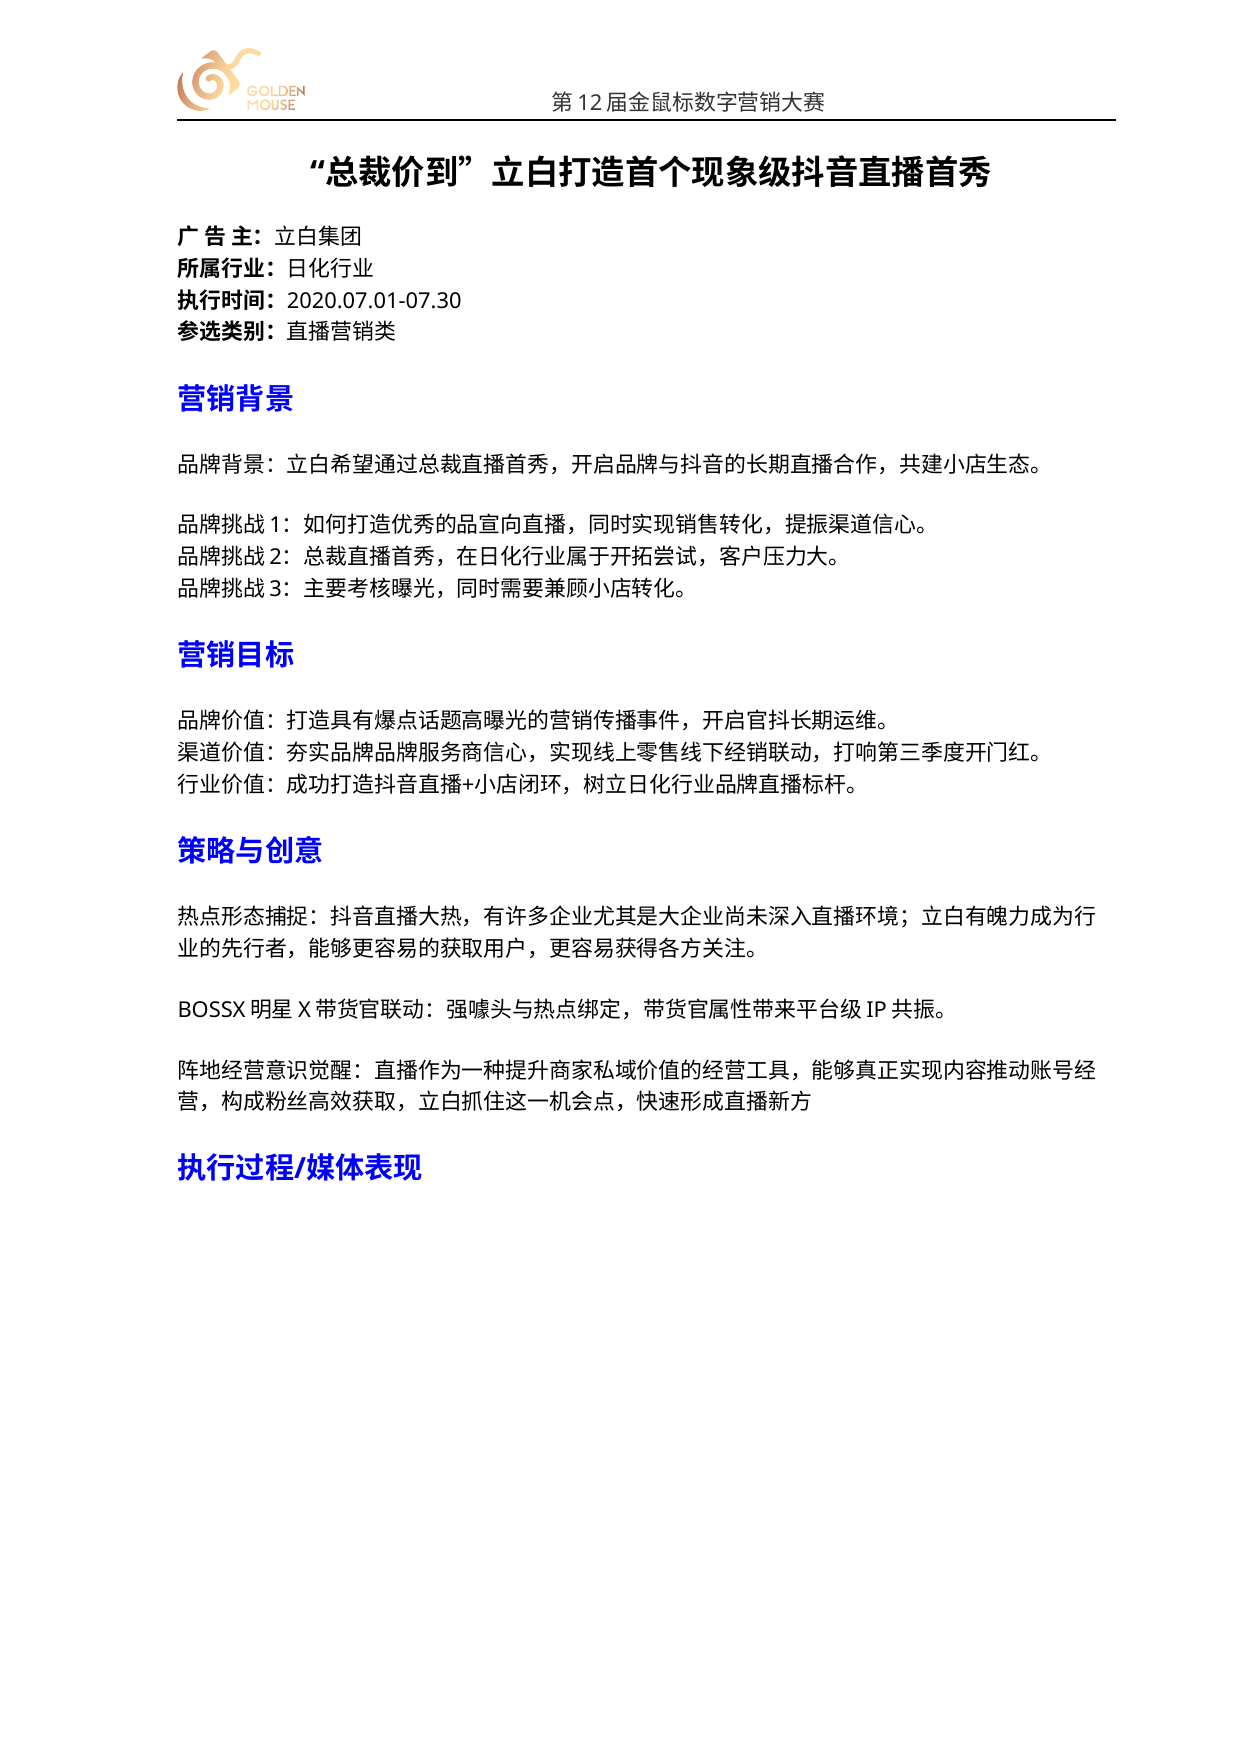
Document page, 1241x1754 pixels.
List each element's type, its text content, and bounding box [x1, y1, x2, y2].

text 执行时间：2020.07.01-07.30 [177, 283, 1116, 314]
text 热点形态捕捉：抖音直播大热，有许多企业尤其是大企业尚未深入直播环境；立白有魄力成为行业的先行者，能够更容易的获取用户，更容易获得各方关注。 [177, 899, 1116, 962]
text 阵地经营意识觉醒：直播作为一种提升商家私域价值的经营工具，能够真正实现内容推动账号经营，构成粉丝高效获取，立白抓住这一机会点，快速形成直播新方 [177, 1053, 1116, 1116]
text “总裁价到”立白打造首个现象级抖音直播首秀 [177, 146, 1116, 194]
text 行业价值：成功打造抖音直播+小店闭环，树立日化行业品牌直播标杆。 [177, 767, 1116, 798]
text 执行过程/媒体表现 [177, 1145, 1116, 1187]
text 营销背景 [177, 375, 1116, 417]
text 策略与创意 [177, 828, 1116, 870]
list 品牌挑战2：总裁直播首秀，在日化行业属于开拓尝试，客户压力大。 [177, 539, 1116, 571]
text 品牌价值：打造具有爆点话题高曝光的营销传播事件，开启官抖长期运维。 [177, 703, 1116, 735]
text 营销目标 [177, 632, 1116, 674]
text 广 告 主：立白集团 [177, 219, 1116, 251]
picture [177, 48, 305, 111]
text 渠道价值：夯实品牌品牌服务商信心，实现线上零售线下经销联动，打响第三季度开门红。 [177, 735, 1116, 767]
list 品牌挑战1：如何打造优秀的品宣向直播，同时实现销售转化，提振渠道信心。 [177, 507, 1116, 539]
text 品牌背景：立白希望通过总裁直播首秀，开启品牌与抖音的长期直播合作，共建小店生态。 [177, 447, 1116, 478]
text BOSSX明星X带货官联动：强噱头与热点绑定，带货官属性带来平台级IP共振。 [177, 992, 1116, 1023]
text 所属行业：日化行业 [177, 251, 1116, 283]
list 品牌挑战3：主要考核曝光，同时需要兼顾小店转化。 [177, 571, 1116, 603]
text 参选类别：直播营销类 [177, 314, 1116, 346]
